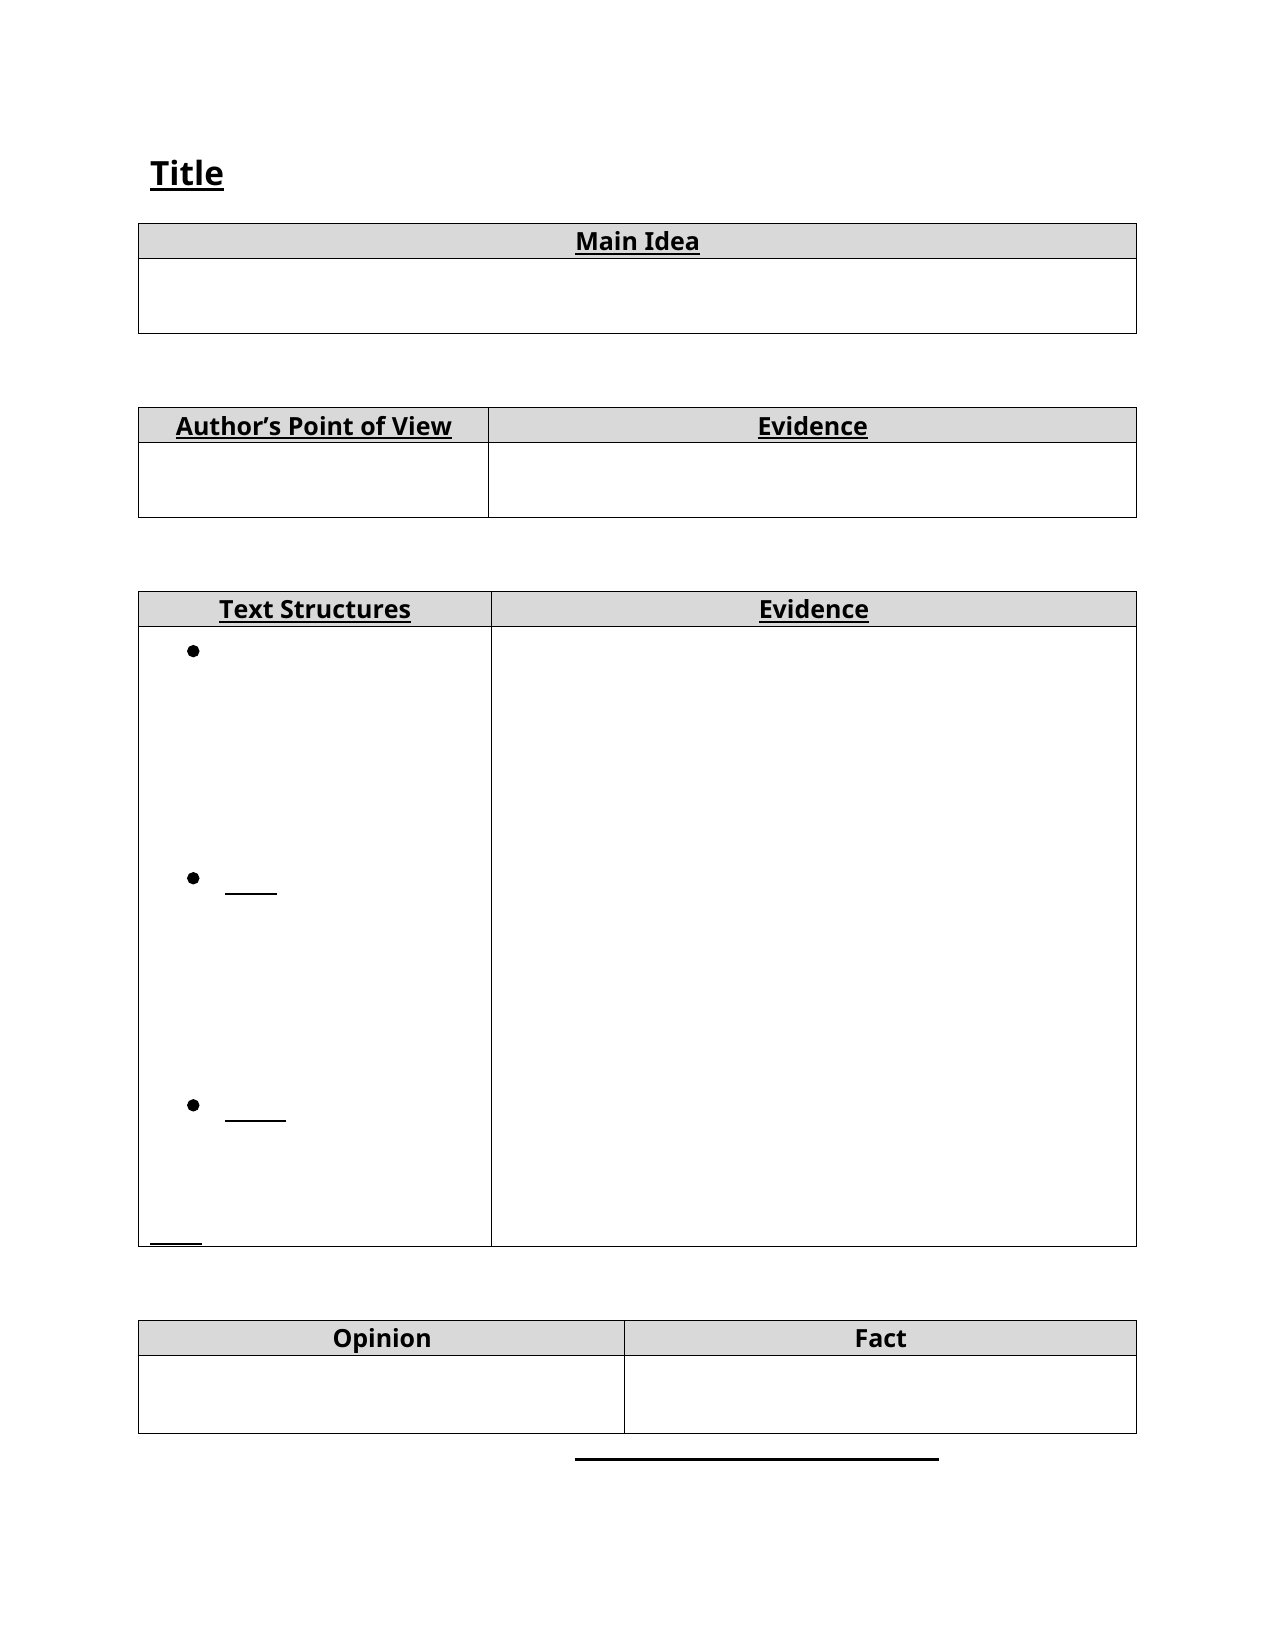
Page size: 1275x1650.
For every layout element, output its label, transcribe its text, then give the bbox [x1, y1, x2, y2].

table_cell [139, 259, 1136, 333]
table_cell [489, 443, 1136, 517]
table_header Author’s Point of View [139, 408, 488, 442]
table_header Fact [625, 1321, 1136, 1355]
table_cell [492, 627, 1136, 1246]
text Title [150, 150, 1125, 195]
table_cell [139, 443, 488, 517]
table_header Main Idea [139, 224, 1136, 258]
table_header Evidence [489, 408, 1136, 442]
table_header Opinion [139, 1321, 624, 1355]
table_header Evidence [492, 592, 1136, 626]
table_cell [139, 627, 491, 1246]
table_header Text Structures [139, 592, 491, 626]
table_cell [625, 1356, 1136, 1432]
table_cell [139, 1356, 624, 1432]
